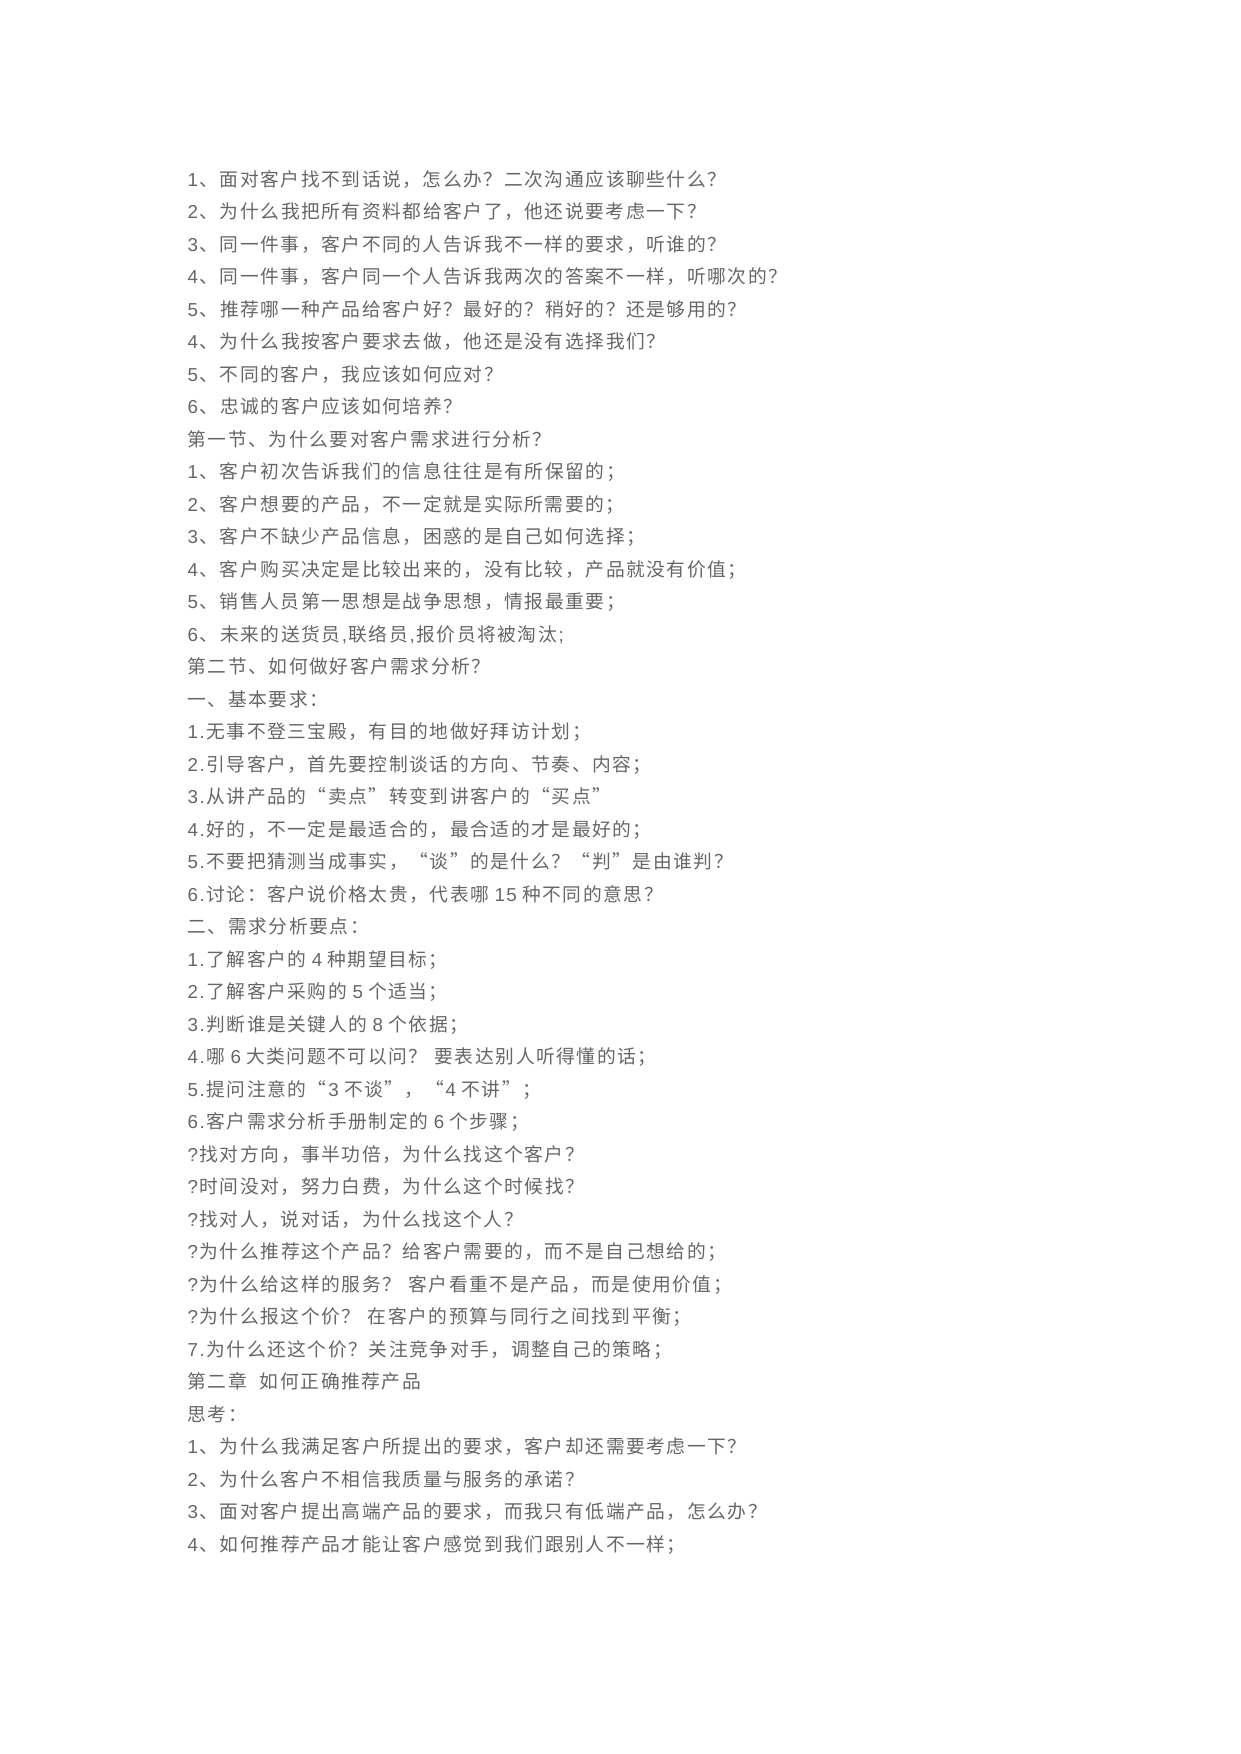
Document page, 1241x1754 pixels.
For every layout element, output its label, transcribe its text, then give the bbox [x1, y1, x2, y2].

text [187, 162, 1053, 422]
text 第二章 如何正确推荐产品 思考： 1、为什么我满足客户所提出的要求，客户却还需要考虑一下？ 2、为什么客户不相信我质量与服务的承诺？ 3、面对客户提出高端产品的要求，而我只有低端产品，怎么办？ 4、如何推荐产品才能让客户感觉到我们跟别人不一样； [187, 1364, 1053, 1559]
text 第二节、如何做好客户需求分析？ 一、基本要求： 1.无事不登三宝殿，有目的地做好拜访计划； 2.引导客户，首先要控制谈话的方向、节奏、内容； 3.从讲产品的“卖点”转变到讲客户的“买点” 4.好的，不一定是最适合的，最合适的才是最好的； 5.不要把猜测当成事实，“谈”的是什么？“判”是由谁判？ 6.讨论：客户说价格太贵，代表哪15种不同的意思？ [187, 649, 1053, 909]
text 第一节、为什么要对客户需求进行分析？ 1、客户初次告诉我们的信息往往是有所保留的； 2、客户想要的产品，不一定就是实际所需要的； 3、客户不缺少产品信息，困惑的是自己如何选择； 4、客户购买决定是比较出来的，没有比较，产品就没有价值； 5、销售人员第一思想是战争思想，情报最重要； 6、未来的送货员,联络员,报价员将被淘汰; [187, 422, 1053, 649]
text 二、需求分析要点： 1.了解客户的4种期望目标； 2.了解客户采购的5个适当； 3.判断谁是关键人的8个依据； 4.哪6大类问题不可以问？ 要表达别人听得懂的话； 5.提问注意的“3不谈”，“4不讲”； 6.客户需求分析手册制定的6个步骤； ?找对方向，事半功倍，为什么找这个客户？ ?时间没对，努力白费，为什么这个时候找？ ?找对人，说对话，为什么找这个人？ ?为什么推荐这个产品？给客户需要的，而不是自己想给的； ?为什么给这样的服务？ 客户看重不是产品，而是使用价值； ?为什么报这个价？ 在客户的预算与同行之间找到平衡； 7.为什么还这个价？关注竞争对手，调整自己的策略； [187, 909, 1053, 1364]
